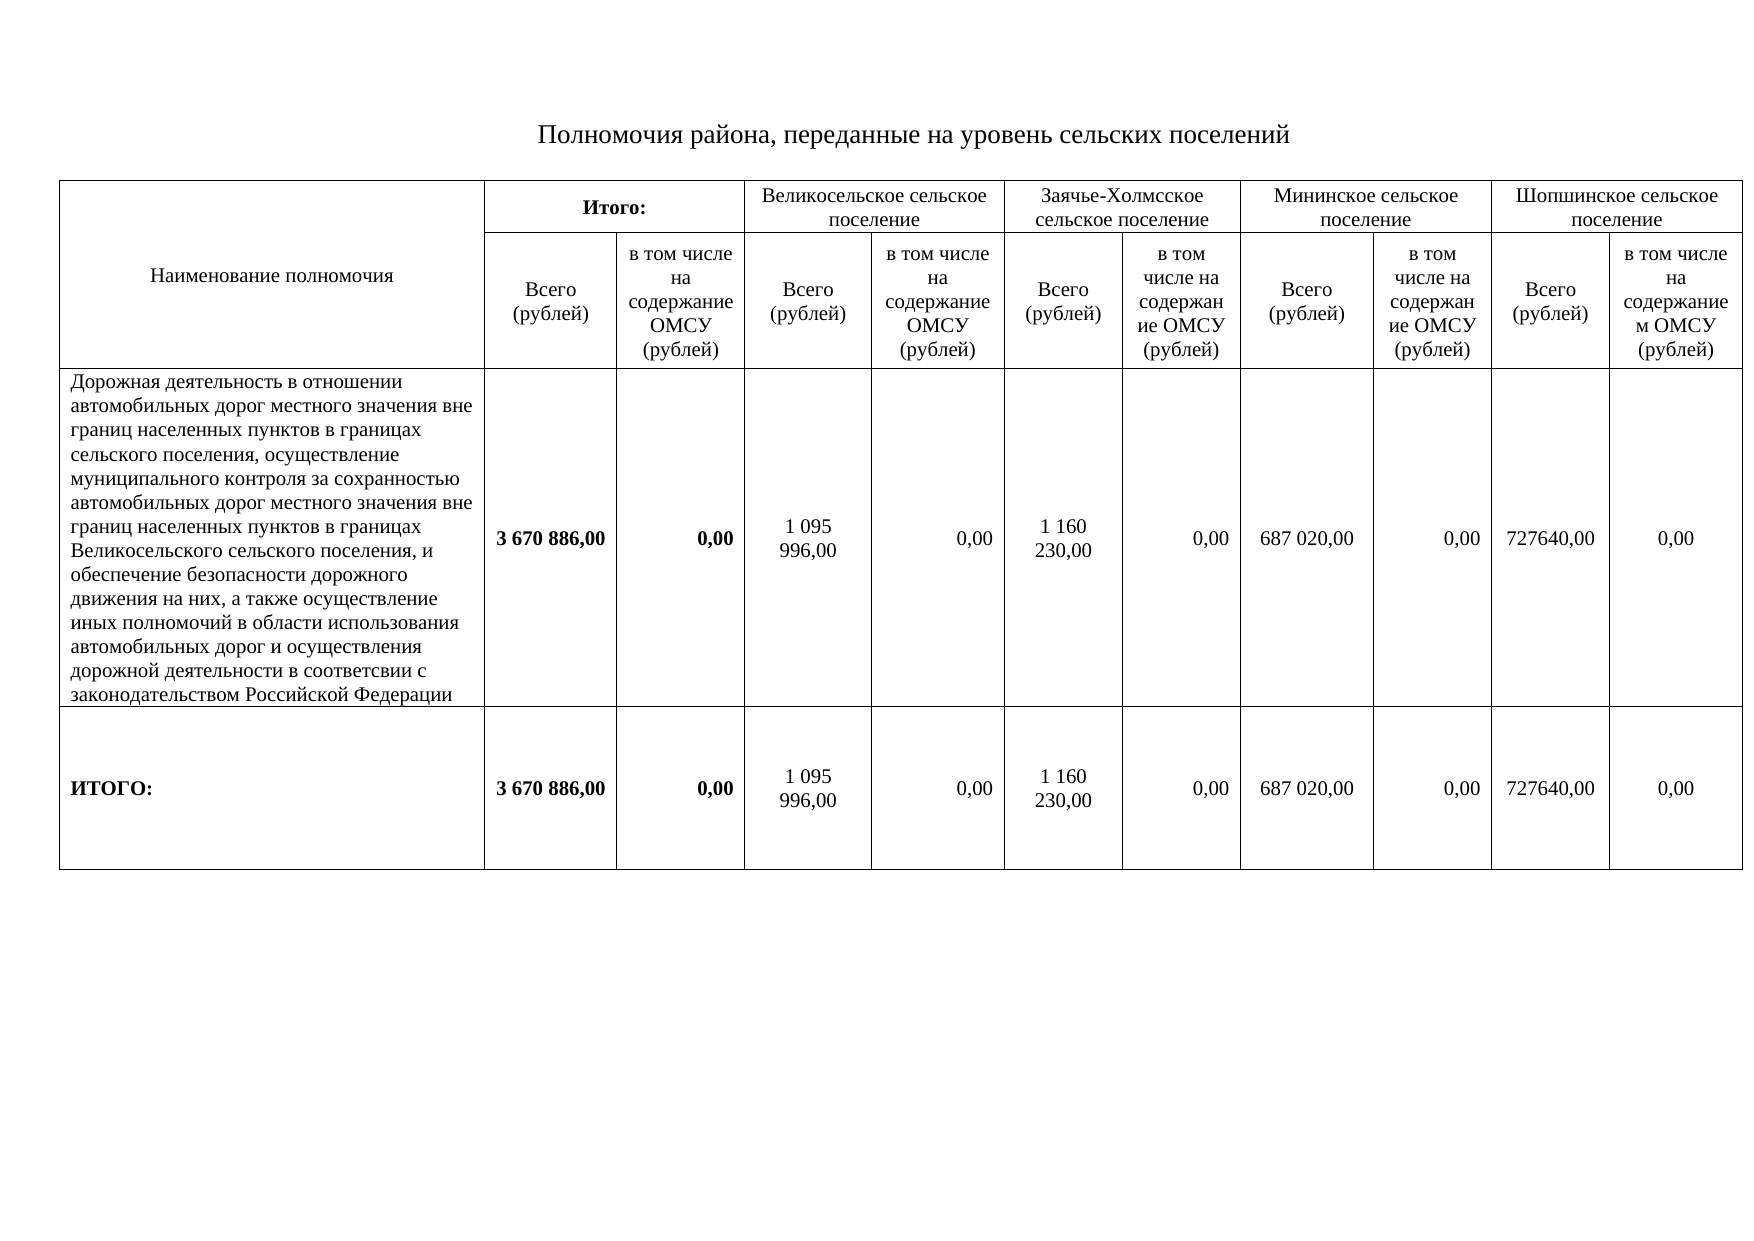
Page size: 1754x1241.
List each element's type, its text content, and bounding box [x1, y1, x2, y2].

table_cell в том числе на содержанием ОМСУ (рублей) [1610, 233, 1742, 368]
table_cell 0,00 [617, 369, 744, 706]
table_cell 687 020,00 [1241, 707, 1373, 869]
table_cell 0,00 [872, 707, 1004, 869]
table_cell 0,00 [1123, 369, 1240, 706]
table_header Наименование полномочия [60, 181, 484, 368]
table_cell 3 670 886,00 [485, 707, 616, 869]
table_cell 3 670 886,00 [485, 369, 616, 706]
text Полномочия района, переданные на уровень сельских поселений [118, 118, 1636, 149]
table_cell 1 160 230,00 [1005, 707, 1122, 869]
table_cell в том числе на содержание ОМСУ (рублей) [617, 233, 744, 368]
table_cell ИТОГО: [60, 707, 484, 869]
table_cell Всего (рублей) [485, 233, 616, 368]
table_header Великосельское сельское поселение [745, 181, 1004, 232]
table_header Шопшинское сельское поселение [1492, 181, 1742, 232]
table_cell 727640,00 [1492, 707, 1609, 869]
table_cell 727640,00 [1492, 369, 1609, 706]
table_cell 687 020,00 [1241, 369, 1373, 706]
table_header Мининское сельское поселение [1241, 181, 1491, 232]
table_cell в том числе на содержание ОМСУ (рублей) [1374, 233, 1491, 368]
table_cell 1 095 996,00 [745, 369, 871, 706]
table_cell в том числе на содержание ОМСУ (рублей) [872, 233, 1004, 368]
table_cell в том числе на содержание ОМСУ (рублей) [1123, 233, 1240, 368]
table_cell 1 160 230,00 [1005, 369, 1122, 706]
table_cell Всего (рублей) [1241, 233, 1373, 368]
table_cell Всего (рублей) [1492, 233, 1609, 368]
table_cell 0,00 [1374, 707, 1491, 869]
table_cell 1 095 996,00 [745, 707, 871, 869]
table_cell Всего (рублей) [745, 233, 871, 368]
table_cell 0,00 [1610, 707, 1742, 869]
table_cell Дорожная деятельность в отношении автомобильных дорог местного значения вне границ населенных пунктов в границах сельского поселения, осуществление муниципального контроля за сохранностью автомобильных дорог местного значения вне границ населенных пунктов в границах Великосельского сельского поселения, и обеспечение безопасности дорожного движения на них, а также осуществление иных полномочий в области использования автомобильных дорог и осуществления дорожной деятельности в соответсвии с законодательством Российской Федерации [60, 369, 484, 706]
table_cell 0,00 [1374, 369, 1491, 706]
table_cell 0,00 [1610, 369, 1742, 706]
table_cell 0,00 [1123, 707, 1240, 869]
table_cell 0,00 [872, 369, 1004, 706]
table_header Итого: [485, 181, 744, 232]
table_cell Всего (рублей) [1005, 233, 1122, 368]
table_header Заячье-Холмсское сельское поселение [1005, 181, 1240, 232]
table_cell 0,00 [617, 707, 744, 869]
